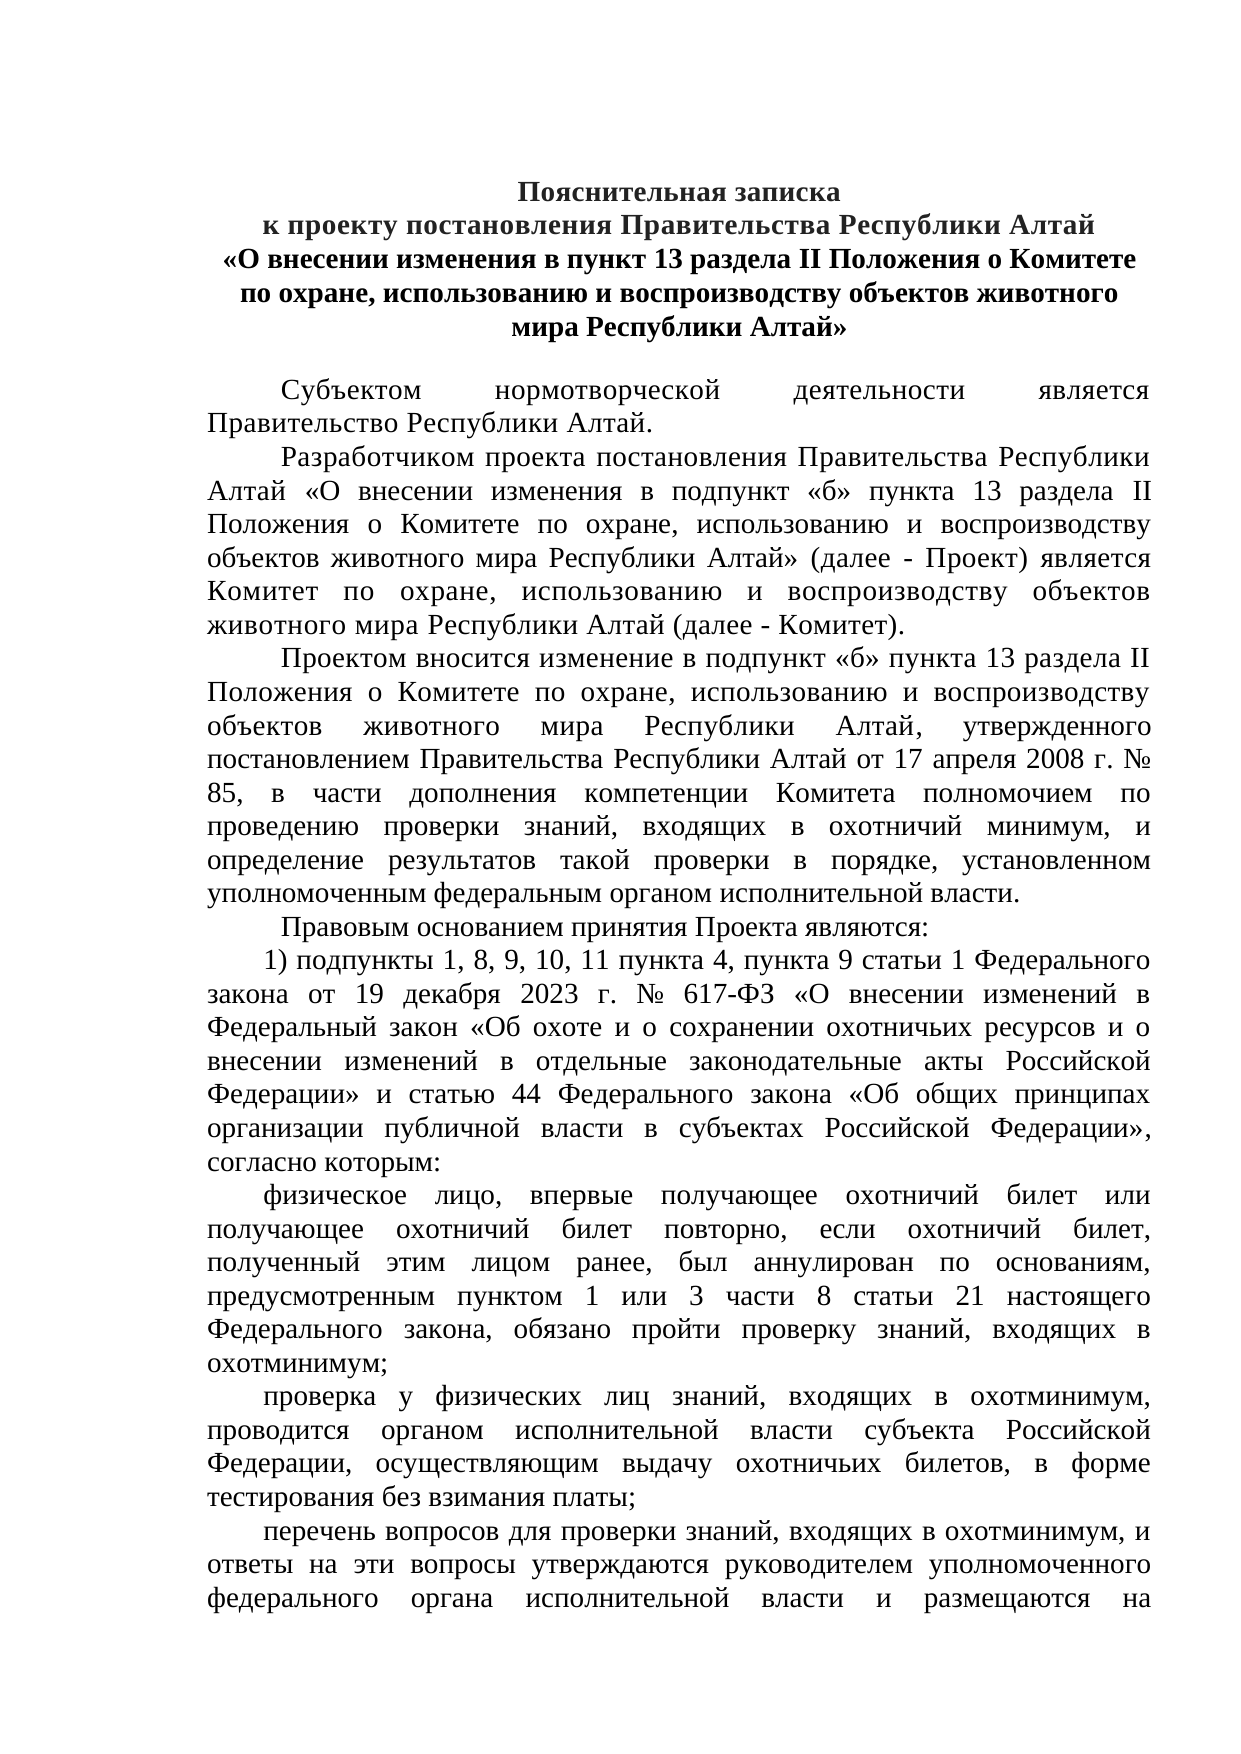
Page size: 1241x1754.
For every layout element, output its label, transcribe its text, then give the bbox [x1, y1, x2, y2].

text 1) подпункты 1, 8, 9, 10, 11 пункта 4, пункта 9 статьи 1 Федерального закона от 19 декабря 2023 г. № 617-ФЗ «О внесении изменений в Федеральный закон «Об охоте и о сохранении охотничьих ресурсов и о внесении изменений в отдельные законодательные акты Российской Федерации» и статью 44 Федерального закона «Об общих принципах организации публичной власти в субъектах Российской Федерации», согласно которым: [207, 942, 1152, 1177]
text Проектом вносится изменение в подпункт «б» пункта 13 раздела II Положения о Комитете по охране, использованию и воспроизводству объектов животного мира Республики Алтай, утвержденного постановлением Правительства Республики Алтай от 17 апреля 2008 г. № 85, в части дополнения компетенции Комитета полномочием по проведению проверки знаний, входящих в охотничий минимум, и определение результатов такой проверки в порядке, установленном уполномоченным федеральным органом исполнительной власти. [207, 641, 1152, 909]
text «О внесении изменения в пункт 13 раздела II Положения о Комитете по охране, использованию и воспроизводству объектов животного мира Республики Алтай» [207, 242, 1152, 342]
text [207, 1513, 1152, 1613]
text Правовым основанием принятия Проекта являются: [207, 909, 1152, 942]
text к проекту постановления Правительства Республики Алтай [207, 208, 1152, 242]
text Субъектом нормотворческой деятельности является Правительство Республики Алтай. [207, 373, 1151, 439]
text Разработчиком проекта постановления Правительства Республики Алтай «О внесении изменения в подпункт «б» пункта 13 раздела II Положения о Комитете по охране, использованию и воспроизводству объектов животного мира Республики Алтай» (далее - Проект) является Комитет по охране, использованию и воспроизводству объектов животного мира Республики Алтай (далее - Комитет). [207, 439, 1152, 641]
text физическое лицо, впервые получающее охотничий билет или получающее охотничий билет повторно, если охотничий билет, полученный этим лицом ранее, был аннулирован по основаниям, предусмотренным пунктом 1 или 3 части 8 статьи 21 настоящего Федерального закона, обязано пройти проверку знаний, входящих в охотминимум; [207, 1177, 1152, 1378]
text Пояснительная записка [207, 174, 1152, 208]
text проверка у физических лиц знаний, входящих в охотминимум, проводится органом исполнительной власти субъекта Российской Федерации, осуществляющим выдачу охотничьих билетов, в форме тестирования без взимания платы; [207, 1378, 1152, 1513]
